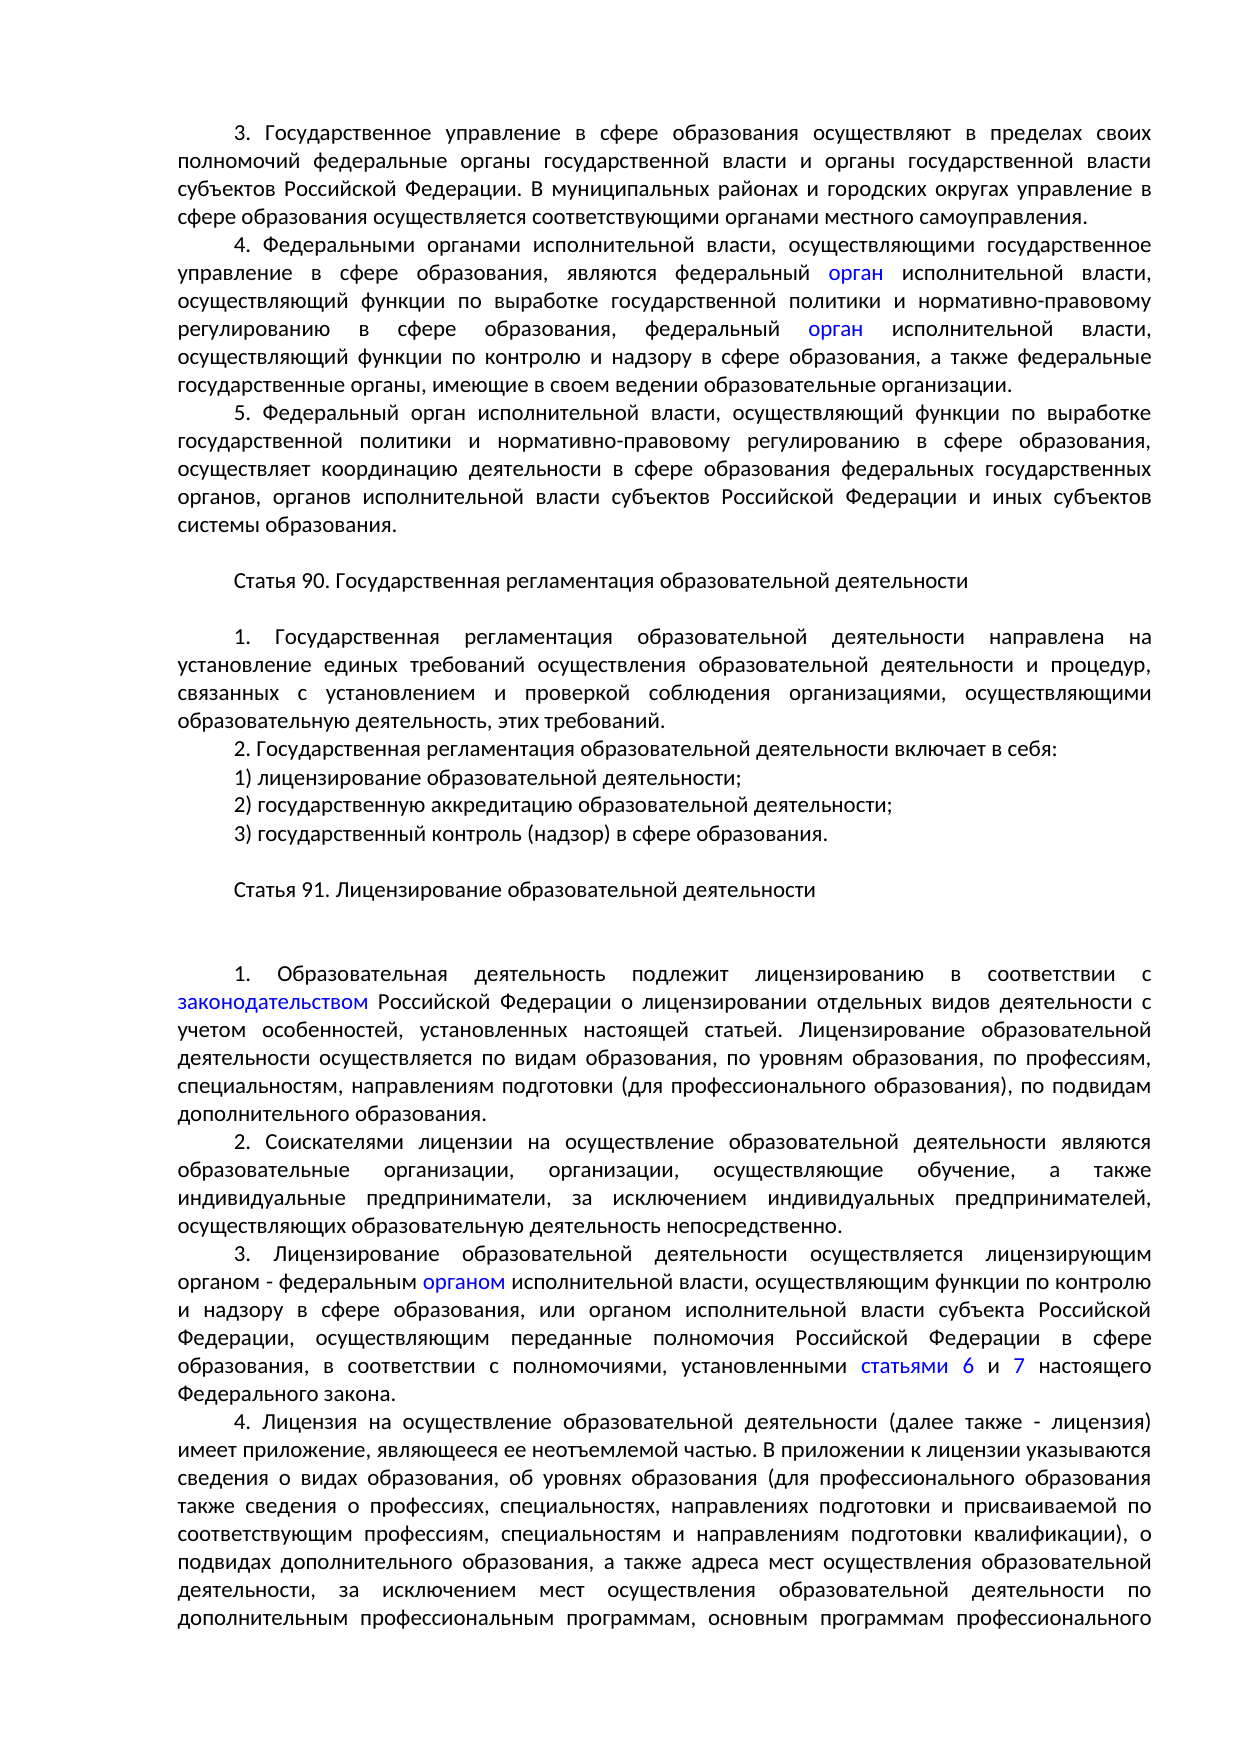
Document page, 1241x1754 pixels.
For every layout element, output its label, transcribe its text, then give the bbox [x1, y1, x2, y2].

text Статья 91. Лицензирование образовательной деятельности [177, 875, 1152, 903]
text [177, 1407, 1152, 1631]
text 1. Образовательная деятельность подлежит лицензированию в соответствии с законодательством Российской Федерации о лицензировании отдельных видов деятельности с учетом особенностей, установленных настоящей статьей. Лицензирование образовательной деятельности осуществляется по видам образования, по уровням образования, по профессиям, специальностям, направлениям подготовки (для профессионального образования), по подвидам дополнительного образования. [177, 959, 1152, 1127]
text 3) государственный контроль (надзор) в сфере образования. [177, 819, 1152, 847]
text 2) государственную аккредитацию образовательной деятельности; [177, 791, 1152, 819]
text 3. Государственное управление в сфере образования осуществляют в пределах своих полномочий федеральные органы государственной власти и органы государственной власти субъектов Российской Федерации. В муниципальных районах и городских округах управление в сфере образования осуществляется соответствующими органами местного самоуправления. [177, 118, 1152, 230]
text 2. Соискателями лицензии на осуществление образовательной деятельности являются образовательные организации, организации, осуществляющие обучение, а также индивидуальные предприниматели, за исключением индивидуальных предпринимателей, осуществляющих образовательную деятельность непосредственно. [177, 1127, 1152, 1239]
text 3. Лицензирование образовательной деятельности осуществляется лицензирующим органом - федеральным органом исполнительной власти, осуществляющим функции по контролю и надзору в сфере образования, или органом исполнительной власти субъекта Российской Федерации, осуществляющим переданные полномочия Российской Федерации в сфере образования, в соответствии с полномочиями, установленными статьями 6 и 7 настоящего Федерального закона. [177, 1239, 1152, 1407]
text 2. Государственная регламентация образовательной деятельности включает в себя: [177, 734, 1152, 763]
text 1) лицензирование образовательной деятельности; [177, 763, 1152, 791]
text Статья 90. Государственная регламентация образовательной деятельности [177, 566, 1152, 594]
text 5. Федеральный орган исполнительной власти, осуществляющий функции по выработке государственной политики и нормативно-правовому регулированию в сфере образования, осуществляет координацию деятельности в сфере образования федеральных государственных органов, органов исполнительной власти субъектов Российской Федерации и иных субъектов системы образования. [177, 398, 1152, 538]
text 1. Государственная регламентация образовательной деятельности направлена на установление единых требований осуществления образовательной деятельности и процедур, связанных с установлением и проверкой соблюдения организациями, осуществляющими образовательную деятельность, этих требований. [177, 622, 1152, 734]
text 4. Федеральными органами исполнительной власти, осуществляющими государственное управление в сфере образования, являются федеральный орган исполнительной власти, осуществляющий функции по выработке государственной политики и нормативно-правовому регулированию в сфере образования, федеральный орган исполнительной власти, осуществляющий функции по контролю и надзору в сфере образования, а также федеральные государственные органы, имеющие в своем ведении образовательные организации. [177, 230, 1152, 398]
